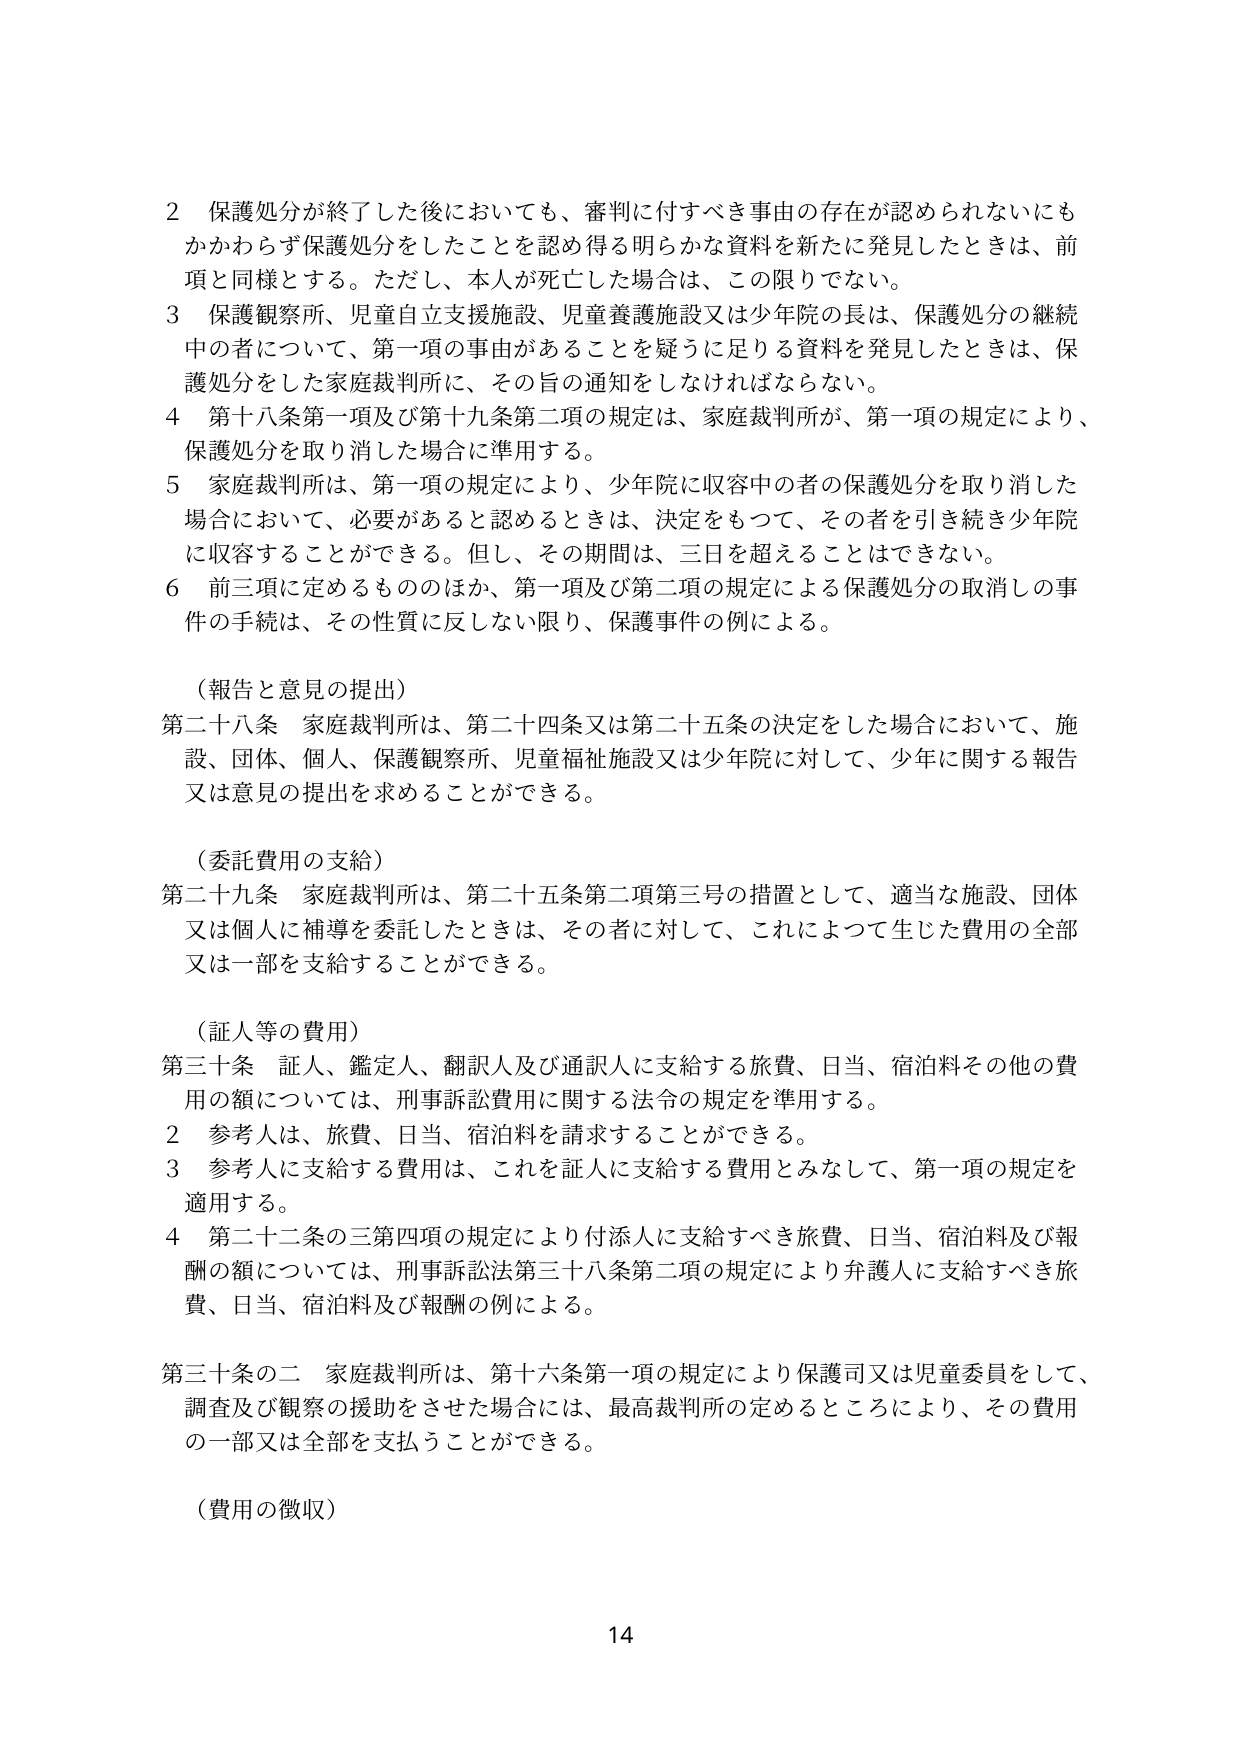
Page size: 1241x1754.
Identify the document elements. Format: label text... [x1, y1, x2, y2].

text ５ 家庭裁判所は、第一項の規定により、少年院に収容中の者の保護処分を取り消した場合において、必要があると認めるときは、決定をもつて、その者を引き続き少年院に収容することができる。但し、その期間は、三日を超えることはできない。 [161, 467, 1079, 569]
text ３ 保護観察所、児童自立支援施設、児童養護施設又は少年院の長は、保護処分の継続中の者について、第一項の事由があることを疑うに足りる資料を発見したときは、保護処分をした家庭裁判所に、その旨の通知をしなければならない。 [161, 296, 1079, 399]
text ４ 第二十二条の三第四項の規定により付添人に支給すべき旅費、日当、宿泊料及び報酬の額については、刑事訴訟法第三十八条第二項の規定により弁護人に支給すべき旅費、日当、宿泊料及び報酬の例による。 [161, 1219, 1079, 1321]
text ２ 保護処分が終了した後においても、審判に付すべき事由の存在が認められないにもかかわらず保護処分をしたことを認め得る明らかな資料を新たに発見したときは、前項と同様とする。ただし、本人が死亡した場合は、この限りでない。 [161, 194, 1079, 296]
text ６ 前三項に定めるもののほか、第一項及び第二項の規定による保護処分の取消しの事件の手続は、その性質に反しない限り、保護事件の例による。 [161, 569, 1079, 638]
text 第三十条の二 家庭裁判所は、第十六条第一項の規定により保護司又は児童委員をして、調査及び観察の援助をさせた場合には、最高裁判所の定めるところにより、その費用の一部又は全部を支払うことができる。 [161, 1355, 1079, 1458]
text （委託費用の支給） [184, 843, 1079, 877]
text ３ 参考人に支給する費用は、これを証人に支給する費用とみなして、第一項の規定を適用する。 [161, 1150, 1079, 1219]
text （証人等の費用） [184, 1014, 1079, 1048]
text （費用の徴収） [184, 1492, 1079, 1526]
text （報告と意見の提出） [184, 672, 1079, 706]
text ２ 参考人は、旅費、日当、宿泊料を請求することができる。 [161, 1116, 1079, 1150]
text 第三十条 証人、鑑定人、翻訳人及び通訳人に支給する旅費、日当、宿泊料その他の費用の額については、刑事訴訟費用に関する法令の規定を準用する。 [161, 1048, 1079, 1116]
text 第二十九条 家庭裁判所は、第二十五条第二項第三号の措置として、適当な施設、団体又は個人に補導を委託したときは、その者に対して、これによつて生じた費用の全部又は一部を支給することができる。 [161, 877, 1079, 979]
text ４ 第十八条第一項及び第十九条第二項の規定は、家庭裁判所が、第一項の規定により、保護処分を取り消した場合に準用する。 [161, 399, 1079, 467]
text 第二十八条 家庭裁判所は、第二十四条又は第二十五条の決定をした場合において、施設、団体、個人、保護観察所、児童福祉施設又は少年院に対して、少年に関する報告又は意見の提出を求めることができる。 [161, 706, 1079, 809]
